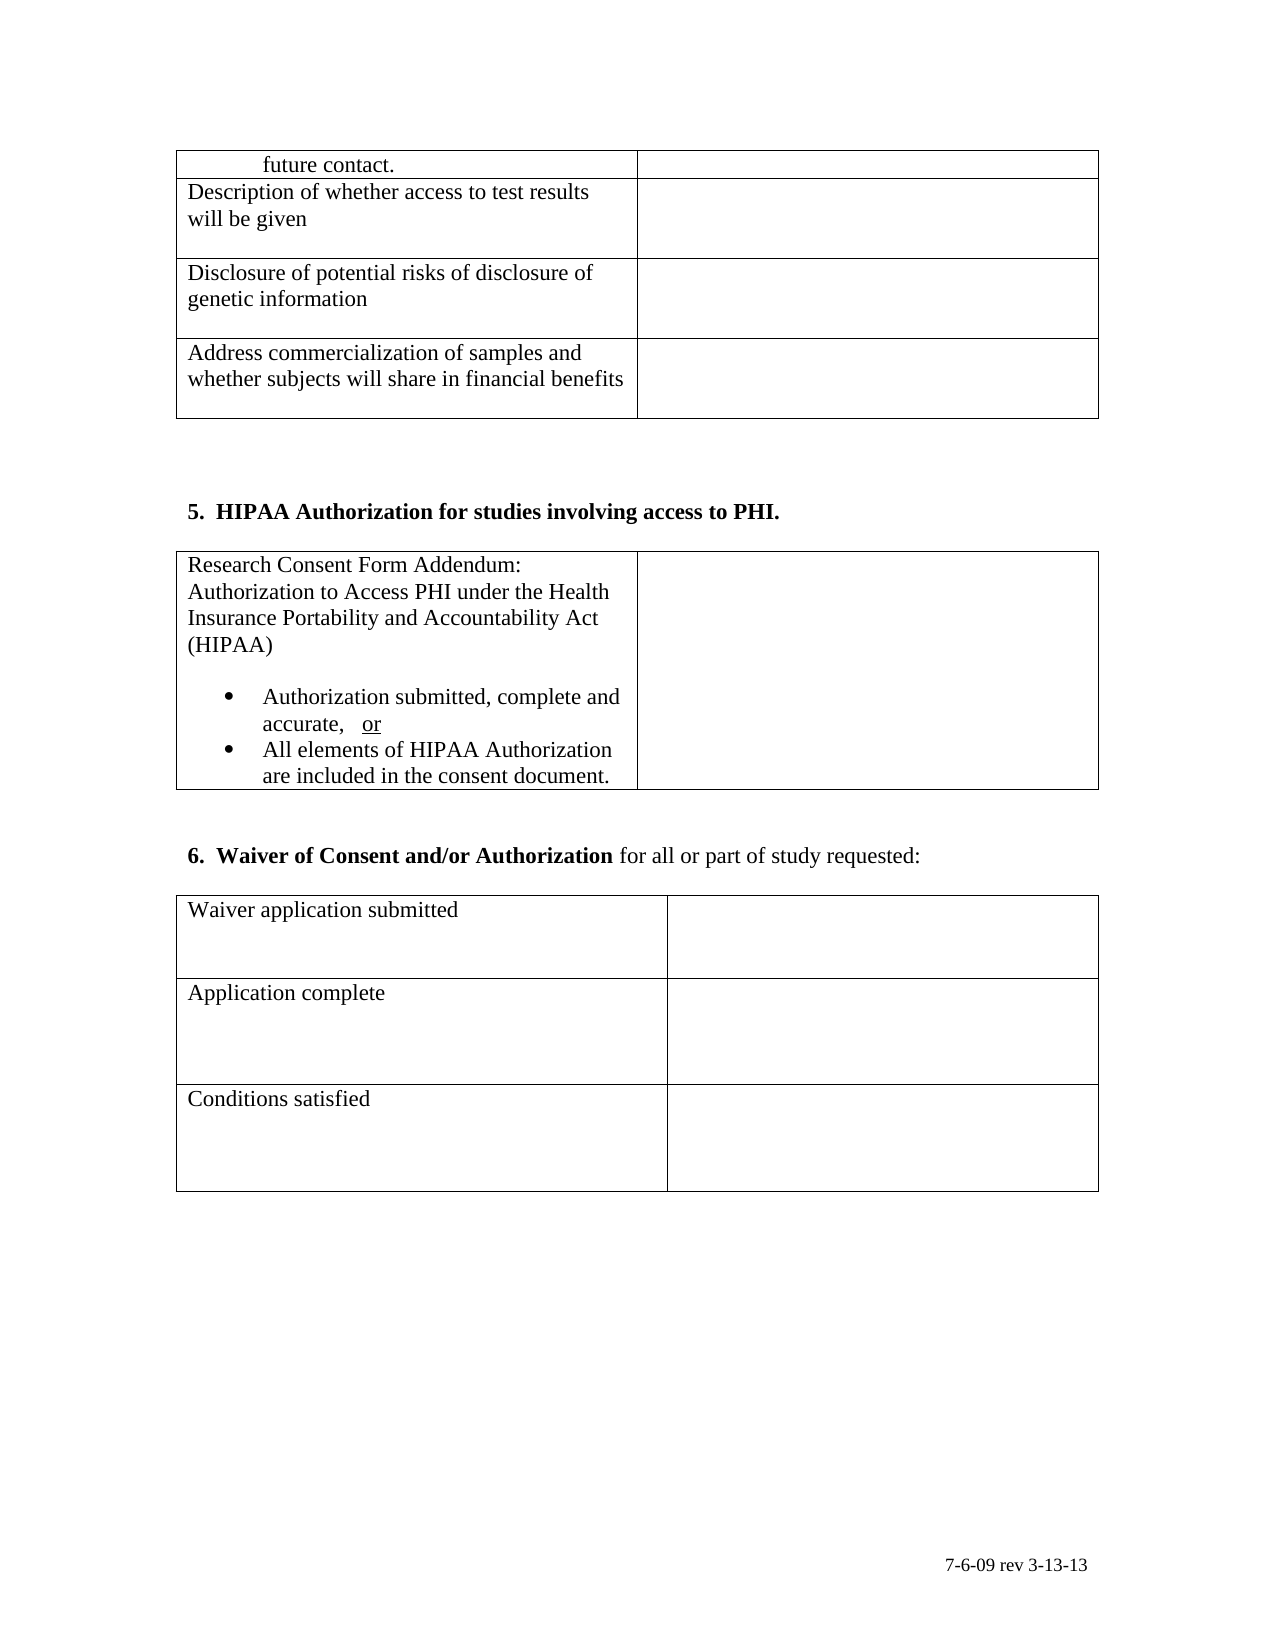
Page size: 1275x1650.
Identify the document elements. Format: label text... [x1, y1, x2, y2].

table_cell [638, 259, 1098, 338]
table_header Waiver application submitted [177, 896, 667, 978]
table_cell [668, 979, 1098, 1084]
table_cell [638, 179, 1098, 257]
table_cell [668, 1085, 1098, 1191]
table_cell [177, 151, 637, 177]
table_cell Disclosure of potential risks of disclosure of genetic information [177, 259, 637, 338]
table_cell [638, 339, 1098, 418]
text 6. Waiver of Consent and/or Authorization for all or part of study requested: [187, 842, 1087, 869]
table_cell [638, 151, 1098, 177]
table_cell Application complete [177, 979, 667, 1084]
table_cell Conditions satisfied [177, 1085, 667, 1191]
text 5. HIPAA Authorization for studies involving access to PHI. [187, 498, 1087, 524]
table_header [668, 896, 1098, 978]
table_header Research Consent Form Addendum: Authorization to Access PHI under the Health Insurance Portability and Accountability Act (HIPAA) Authorization submitted, complete and accurate, or All elements of HIPAA Authorization are included in the consent document. [177, 552, 637, 789]
table_cell Description of whether access to test results will be given [177, 179, 637, 257]
table_header [638, 552, 1098, 789]
table_cell Address commercialization of samples and whether subjects will share in financial benefits [177, 339, 637, 418]
